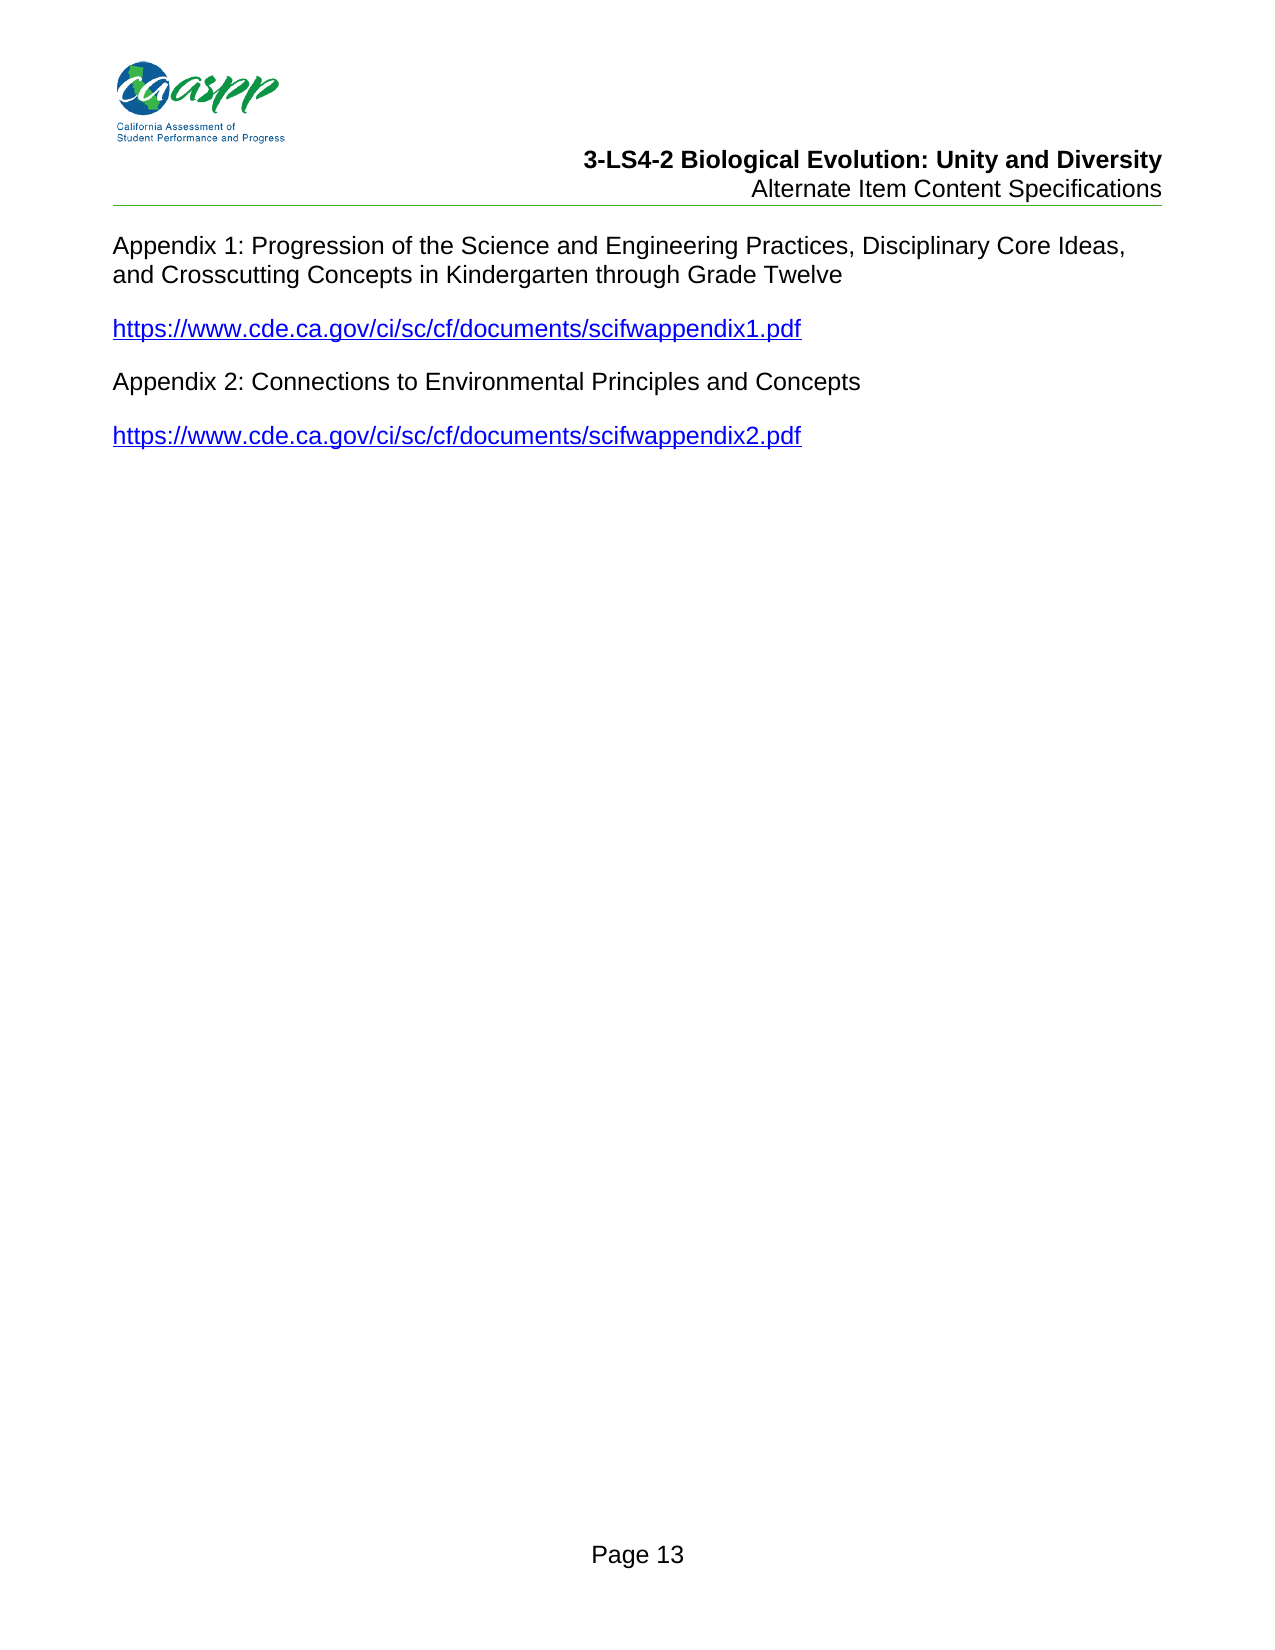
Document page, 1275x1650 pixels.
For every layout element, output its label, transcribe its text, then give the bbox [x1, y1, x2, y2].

text https://www.cde.ca.gov/ci/sc/cf/documents/scifwappendix1.pdf [112, 314, 1162, 342]
text Appendix 2: Connections to Environmental Principles and Concepts [112, 367, 1162, 396]
picture [112, 60, 287, 146]
text Appendix 1: Progression of the Science and Engineering Practices, Disciplinary Core Ideas, and Crosscutting Concepts in Kindergarten through Grade Twelve [112, 231, 1162, 289]
text https://www.cde.ca.gov/ci/sc/cf/documents/scifwappendix2.pdf [112, 421, 1162, 450]
